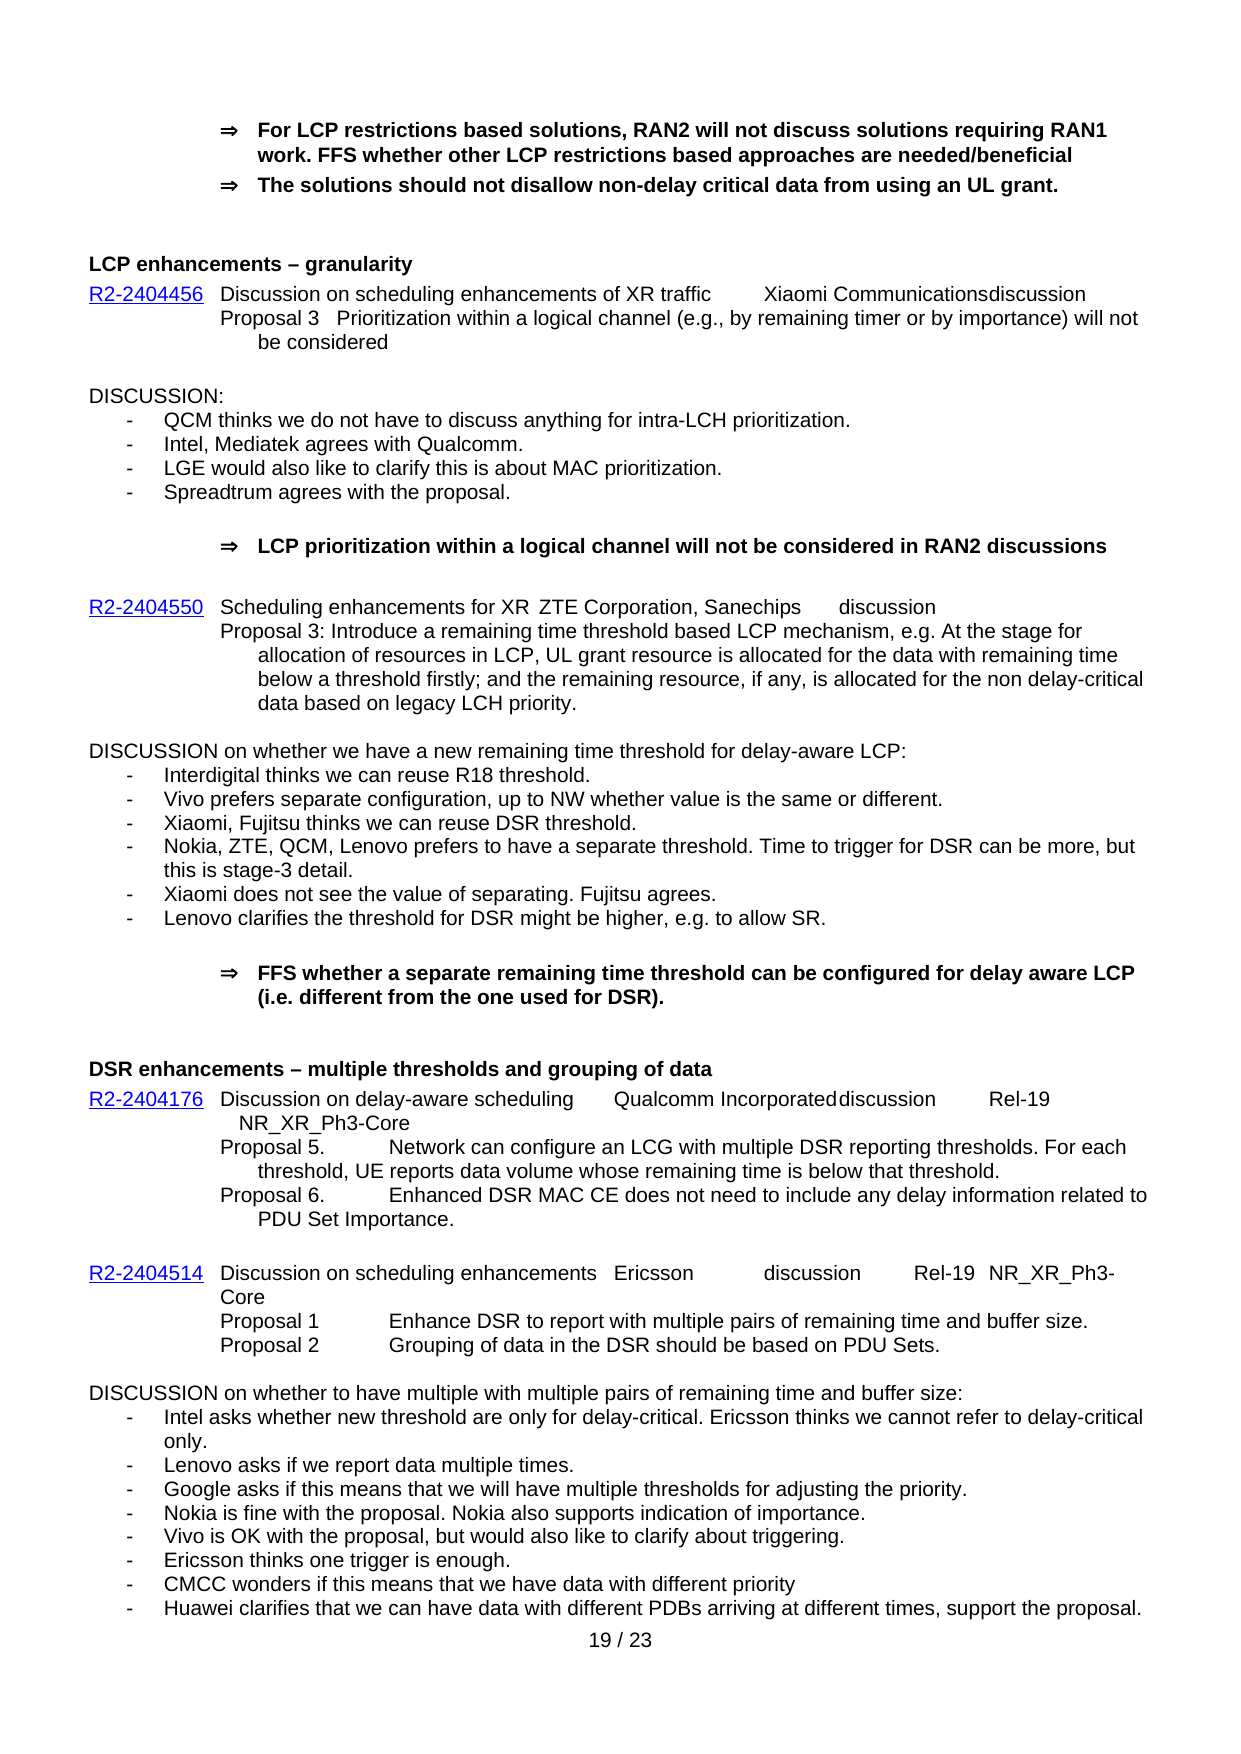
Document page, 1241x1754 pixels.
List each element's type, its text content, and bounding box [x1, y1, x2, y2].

text DISCUSSION on whether to have multiple with multiple pairs of remaining time and buffer size: [89, 1381, 1152, 1404]
list Huawei clarifies that we can have data with different PDBs arriving at different times, support the proposal. [126, 1596, 1152, 1620]
list CMCC wonders if this means that we have data with different priority [126, 1572, 1152, 1596]
text LCP prioritization within a logical channel will not be considered in RAN2 discussions [220, 534, 1152, 558]
text For LCP restrictions based solutions, RAN2 will not discuss solutions requiring RAN1 work. FFS whether other LCP restrictions based approaches are needed/beneficial [220, 118, 1152, 167]
text Proposal 6. Enhanced DSR MAC CE does not need to include any delay information related to PDU Set Importance. [220, 1183, 1152, 1231]
title DISCUSSION: [89, 384, 1152, 408]
text LCP enhancements – granularity [89, 251, 1152, 275]
title R2-2404176 Discussion on delay-aware scheduling Qualcomm Incorporated discussion Rel-19 NR_XR_Ph3-Core [89, 1087, 1152, 1135]
list Ericsson thinks one trigger is enough. [126, 1548, 1152, 1572]
text Proposal 3 Prioritization within a logical channel (e.g., by remaining timer or by importance) will not be considered [220, 306, 1152, 353]
text Proposal 1 Enhance DSR to report with multiple pairs of remaining time and buffer size. [220, 1309, 1152, 1333]
list Intel, Mediatek agrees with Qualcomm. [126, 432, 1152, 456]
text DISCUSSION on whether we have a new remaining time threshold for delay-aware LCP: [89, 738, 1152, 762]
title R2-2404514 Discussion on scheduling enhancements Ericsson discussion Rel-19 NR_XR_Ph3-Core [89, 1261, 1152, 1309]
text The solutions should not disallow non-delay critical data from using an UL grant. [220, 173, 1152, 197]
title R2-2404456 Discussion on scheduling enhancements of XR traffic Xiaomi Communications discussion [89, 282, 1152, 306]
text FFS whether a separate remaining time threshold can be configured for delay aware LCP (i.e. different from the one used for DSR). [220, 960, 1152, 1009]
text Proposal 3: Introduce a remaining time threshold based LCP mechanism, e.g. At the stage for allocation of resources in LCP, UL grant resource is allocated for the data with remaining time below a threshold firstly; and the remaining resource, if any, is allocated for the non delay-critical data based on legacy LCH priority. [220, 619, 1152, 714]
list Nokia is fine with the proposal. Nokia also supports indication of importance. [126, 1500, 1152, 1524]
list Lenovo clarifies the threshold for DSR might be higher, e.g. to allow SR. [126, 906, 1152, 930]
list Intel asks whether new threshold are only for delay-critical. Ericsson thinks we cannot refer to delay-critical only. [126, 1404, 1152, 1452]
title R2-2404550 Scheduling enhancements for XR ZTE Corporation, Sanechips discussion [89, 595, 1152, 619]
list QCM thinks we do not have to discuss anything for intra-LCH prioritization. [126, 408, 1152, 432]
list Spreadtrum agrees with the proposal. [126, 479, 1152, 503]
list Lenovo asks if we report data multiple times. [126, 1452, 1152, 1476]
list Interdigital thinks we can reuse R18 threshold. [126, 762, 1152, 786]
list Xiaomi does not see the value of separating. Fujitsu agrees. [126, 882, 1152, 906]
text Proposal 2 Grouping of data in the DSR should be based on PDU Sets. [220, 1333, 1152, 1357]
list LGE would also like to clarify this is about MAC prioritization. [126, 456, 1152, 479]
text Proposal 5. Network can configure an LCG with multiple DSR reporting thresholds. For each threshold, UE reports data volume whose remaining time is below that threshold. [220, 1135, 1152, 1183]
list Nokia, ZTE, QCM, Lenovo prefers to have a separate threshold. Time to trigger for DSR can be more, but this is stage-3 detail. [126, 834, 1152, 882]
list Xiaomi, Fujitsu thinks we can reuse DSR threshold. [126, 810, 1152, 834]
text DSR enhancements – multiple thresholds and grouping of data [89, 1057, 1152, 1081]
list Vivo is OK with the proposal, but would also like to clarify about triggering. [126, 1524, 1152, 1548]
list Vivo prefers separate configuration, up to NW whether value is the same or different. [126, 786, 1152, 810]
list Google asks if this means that we will have multiple thresholds for adjusting the priority. [126, 1476, 1152, 1500]
